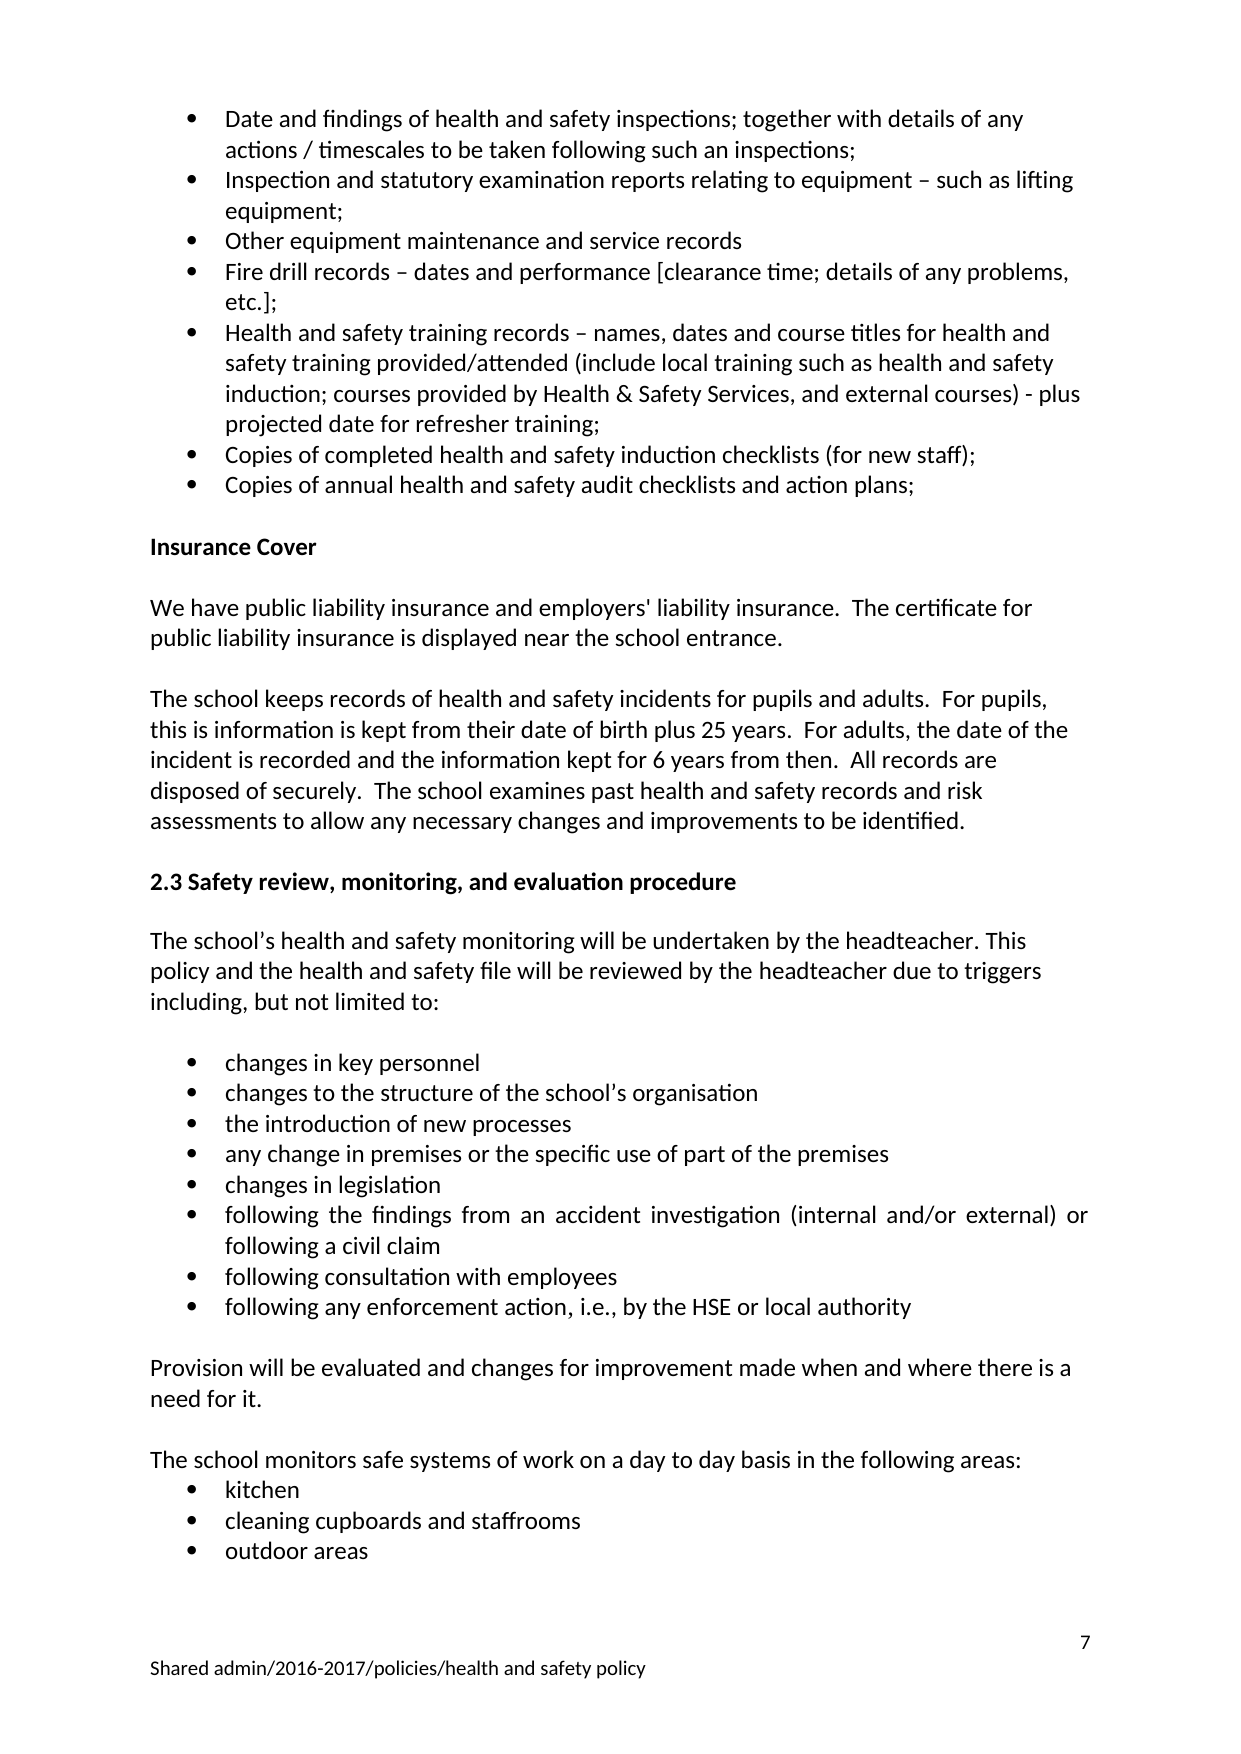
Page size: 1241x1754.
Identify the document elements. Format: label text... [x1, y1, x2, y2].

list Fire drill records – dates and performance [clearance time; details of any problems, etc.]; [187, 256, 1090, 317]
text Insurance Cover [150, 531, 1090, 561]
list following consultation with employees [187, 1261, 1090, 1291]
list changes in legislation [187, 1169, 1090, 1200]
list Inspection and statutory examination reports relating to equipment – such as lifting equipment; [187, 164, 1090, 226]
text The school keeps records of health and safety incidents for pupils and adults. For pupils, this is information is kept from their date of birth plus 25 years. For adults, the date of the incident is recorded and the information kept for 6 years from then. All records are disposed of securely. The school examines past health and safety records and risk assessments to allow any necessary changes and improvements to be identified. [150, 683, 1090, 836]
list kitchen [187, 1474, 1090, 1505]
list changes to the structure of the school’s organisation [187, 1078, 1090, 1108]
list any change in premises or the specific use of part of the premises [187, 1139, 1090, 1169]
list Copies of annual health and safety audit checklists and action plans; [187, 470, 1090, 500]
list following the findings from an accident investigation (internal and/or external) or following a civil claim [187, 1200, 1090, 1261]
text Provision will be evaluated and changes for improvement made when and where there is a need for it. [150, 1352, 1090, 1413]
text 2.3 Safety review, monitoring, and evaluation procedure [150, 866, 1090, 897]
list cleaning cupboards and staffrooms [187, 1505, 1090, 1535]
list outdoor areas [187, 1535, 1090, 1566]
text The school’s health and safety monitoring will be undertaken by the headteacher. This policy and the health and safety file will be reviewed by the headteacher due to triggers including, but not limited to: [150, 925, 1090, 1017]
list Health and safety training records – names, dates and course titles for health and safety training provided/attended (include local training such as health and safety induction; courses provided by Health & Safety Services, and external courses) - plus projected date for refresher training; [187, 317, 1090, 439]
text We have public liability insurance and employers' liability insurance. The certificate for public liability insurance is displayed near the school entrance. [150, 592, 1090, 653]
list Copies of completed health and safety induction checklists (for new staff); [187, 439, 1090, 470]
list Date and findings of health and safety inspections; together with details of any actions / timescales to be taken following such an inspections; [187, 103, 1090, 164]
text The school monitors safe systems of work on a day to day basis in the following areas: [150, 1444, 1090, 1474]
list changes in key personnel [187, 1047, 1090, 1078]
list the introduction of new processes [187, 1108, 1090, 1139]
list following any enforcement action, i.e., by the HSE or local authority [187, 1291, 1090, 1322]
list Other equipment maintenance and service records [187, 226, 1090, 256]
